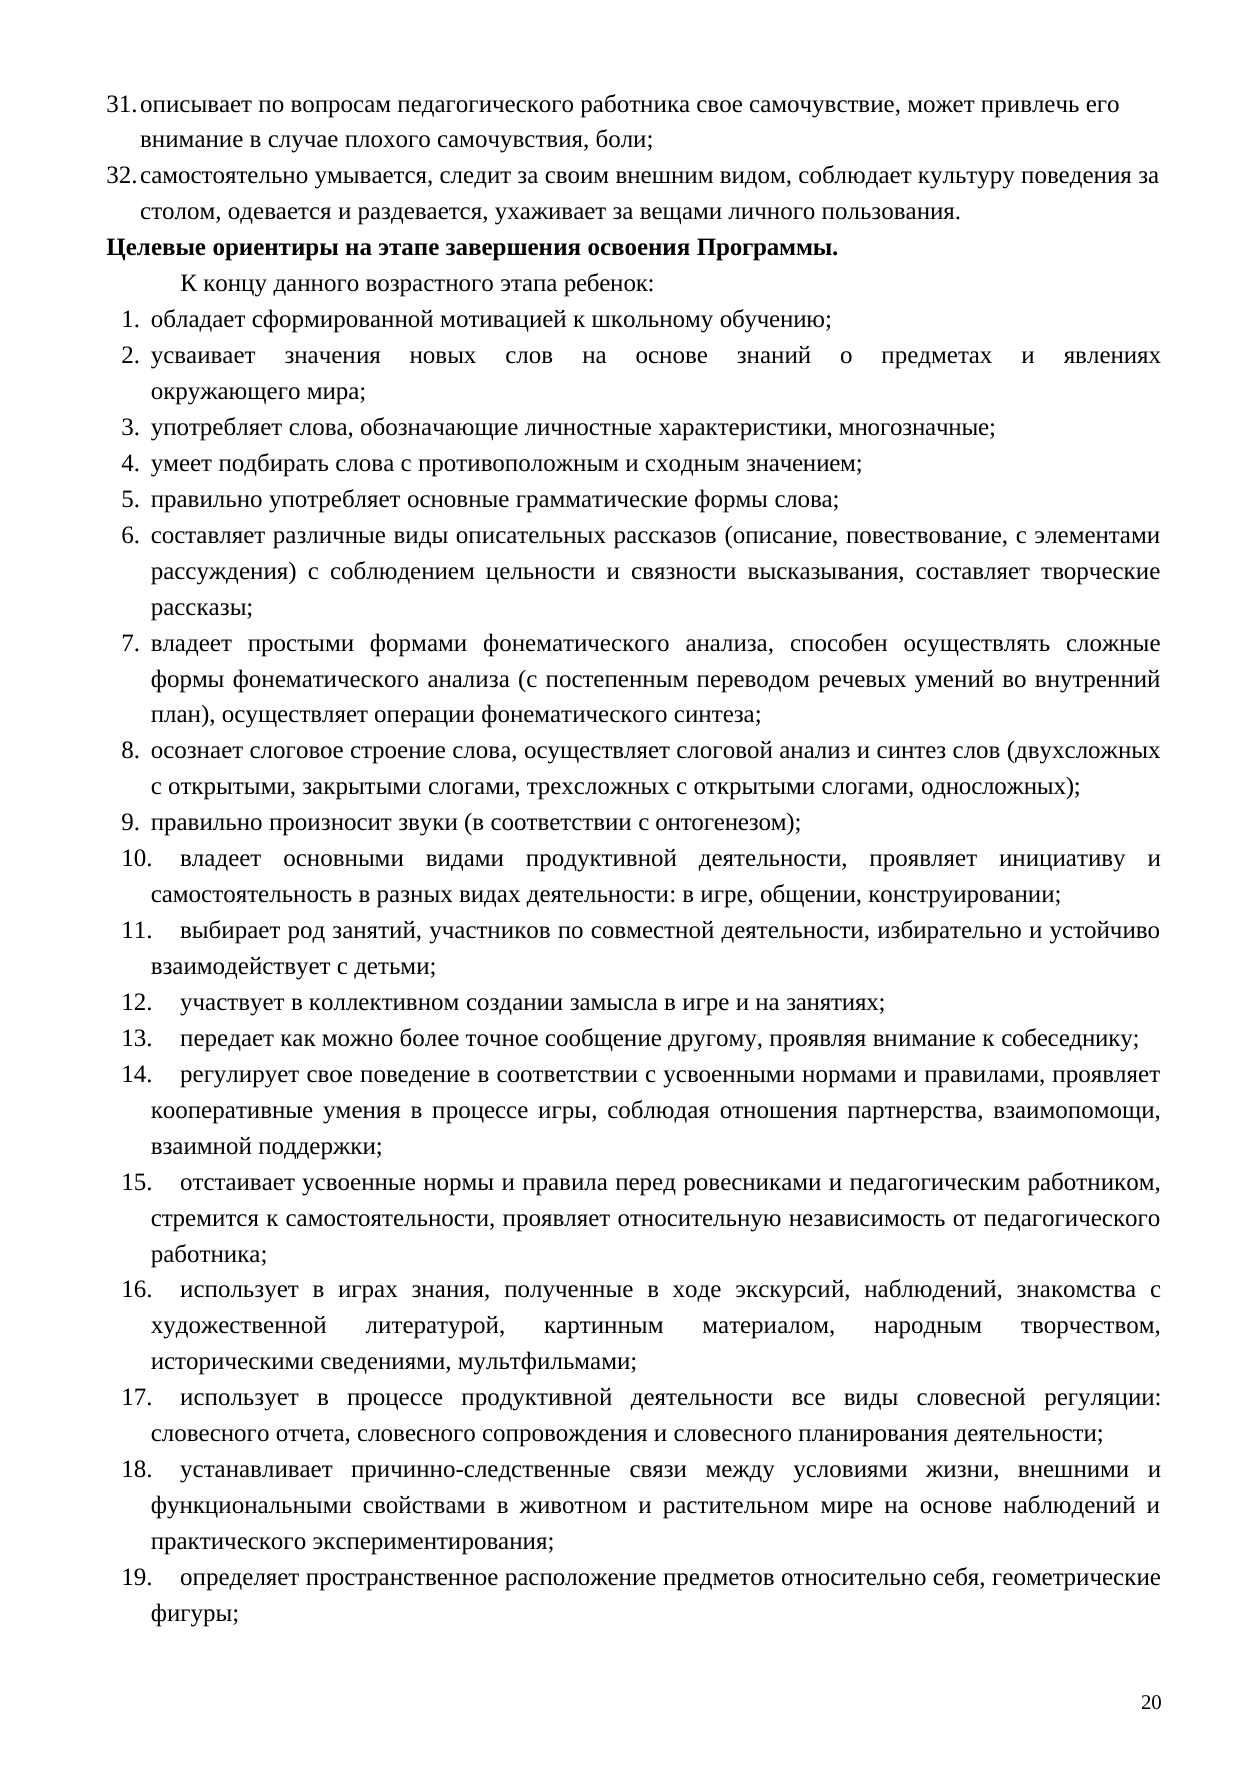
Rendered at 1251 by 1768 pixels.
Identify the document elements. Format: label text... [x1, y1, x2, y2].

list владеет простыми формами фонематического анализа, способен осуществлять сложные формы фонематического анализа (с постепенным переводом речевых умений во внутренний план), осуществляет операции фонематического синтеза; [121, 628, 1162, 728]
list усваивает значения новых слов на основе знаний о предметах и явлениях окружающего мира; [121, 340, 1162, 405]
list владеет основными видами продуктивной деятельности, проявляет инициативу и самостоятельность в разных видах деятельности: в игре, общении, конструировании; [121, 843, 1162, 908]
list правильно употребляет основные грамматические формы слова; [121, 484, 1162, 513]
text К концу данного возрастного этапа ребенок: [106, 268, 1162, 297]
list регулирует свое поведение в соответствии с усвоенными нормами и правилами, проявляет кооперативные умения в процессе игры, соблюдая отношения партнерства, взаимопомощи, взаимной поддержки; [121, 1059, 1162, 1159]
list употребляет слова, обозначающие личностные характеристики, многозначные; [121, 412, 1162, 441]
list правильно произносит звуки (в соответствии с онтогенезом); [121, 807, 1162, 836]
subtitle Целевые ориентиры на этапе завершения освоения Программы. [106, 232, 1162, 261]
list участвует в коллективном создании замысла в игре и на занятиях; [121, 987, 1162, 1016]
list отстаивает усвоенные нормы и правила перед ровесниками и педагогическим работником, стремится к самостоятельности, проявляет относительную независимость от педагогического работника; [121, 1167, 1162, 1267]
list самостоятельно умывается, следит за своим внешним видом, соблюдает культуру поведения за столом, одевается и раздевается, ухаживает за вещами личного пользования. [106, 161, 1162, 225]
list определяет пространственное расположение предметов относительно себя, геометрические фигуры; [121, 1562, 1162, 1627]
list выбирает род занятий, участников по совместной деятельности, избирательно и устойчиво взаимодействует с детьми; [121, 915, 1162, 980]
list описывает по вопросам педагогического работника свое самочувствие, может привлечь его внимание в случае плохого самочувствия, боли; [106, 89, 1162, 153]
list умеет подбирать слова с противоположным и сходным значением; [121, 448, 1162, 477]
list обладает сформированной мотивацией к школьному обучению; [121, 304, 1162, 333]
list осознает слоговое строение слова, осуществляет слоговой анализ и синтез слов (двухсложных с открытыми, закрытыми слогами, трехсложных с открытыми слогами, односложных); [121, 736, 1162, 800]
list передает как можно более точное сообщение другому, проявляя внимание к собеседнику; [121, 1023, 1162, 1052]
list использует в процессе продуктивной деятельности все виды словесной регуляции: словесного отчета, словесного сопровождения и словесного планирования деятельности; [121, 1382, 1162, 1447]
list составляет различные виды описательных рассказов (описание, повествование, с элементами рассуждения) с соблюдением цельности и связности высказывания, составляет творческие рассказы; [121, 520, 1162, 621]
list использует в играх знания, полученные в ходе экскурсий, наблюдений, знакомства с художественной литературой, картинным материалом, народным творчеством, историческими сведениями, мультфильмами; [121, 1274, 1162, 1375]
list устанавливает причинно-следственные связи между условиями жизни, внешними и функциональными свойствами в животном и растительном мире на основе наблюдений и практического экспериментирования; [121, 1454, 1162, 1555]
